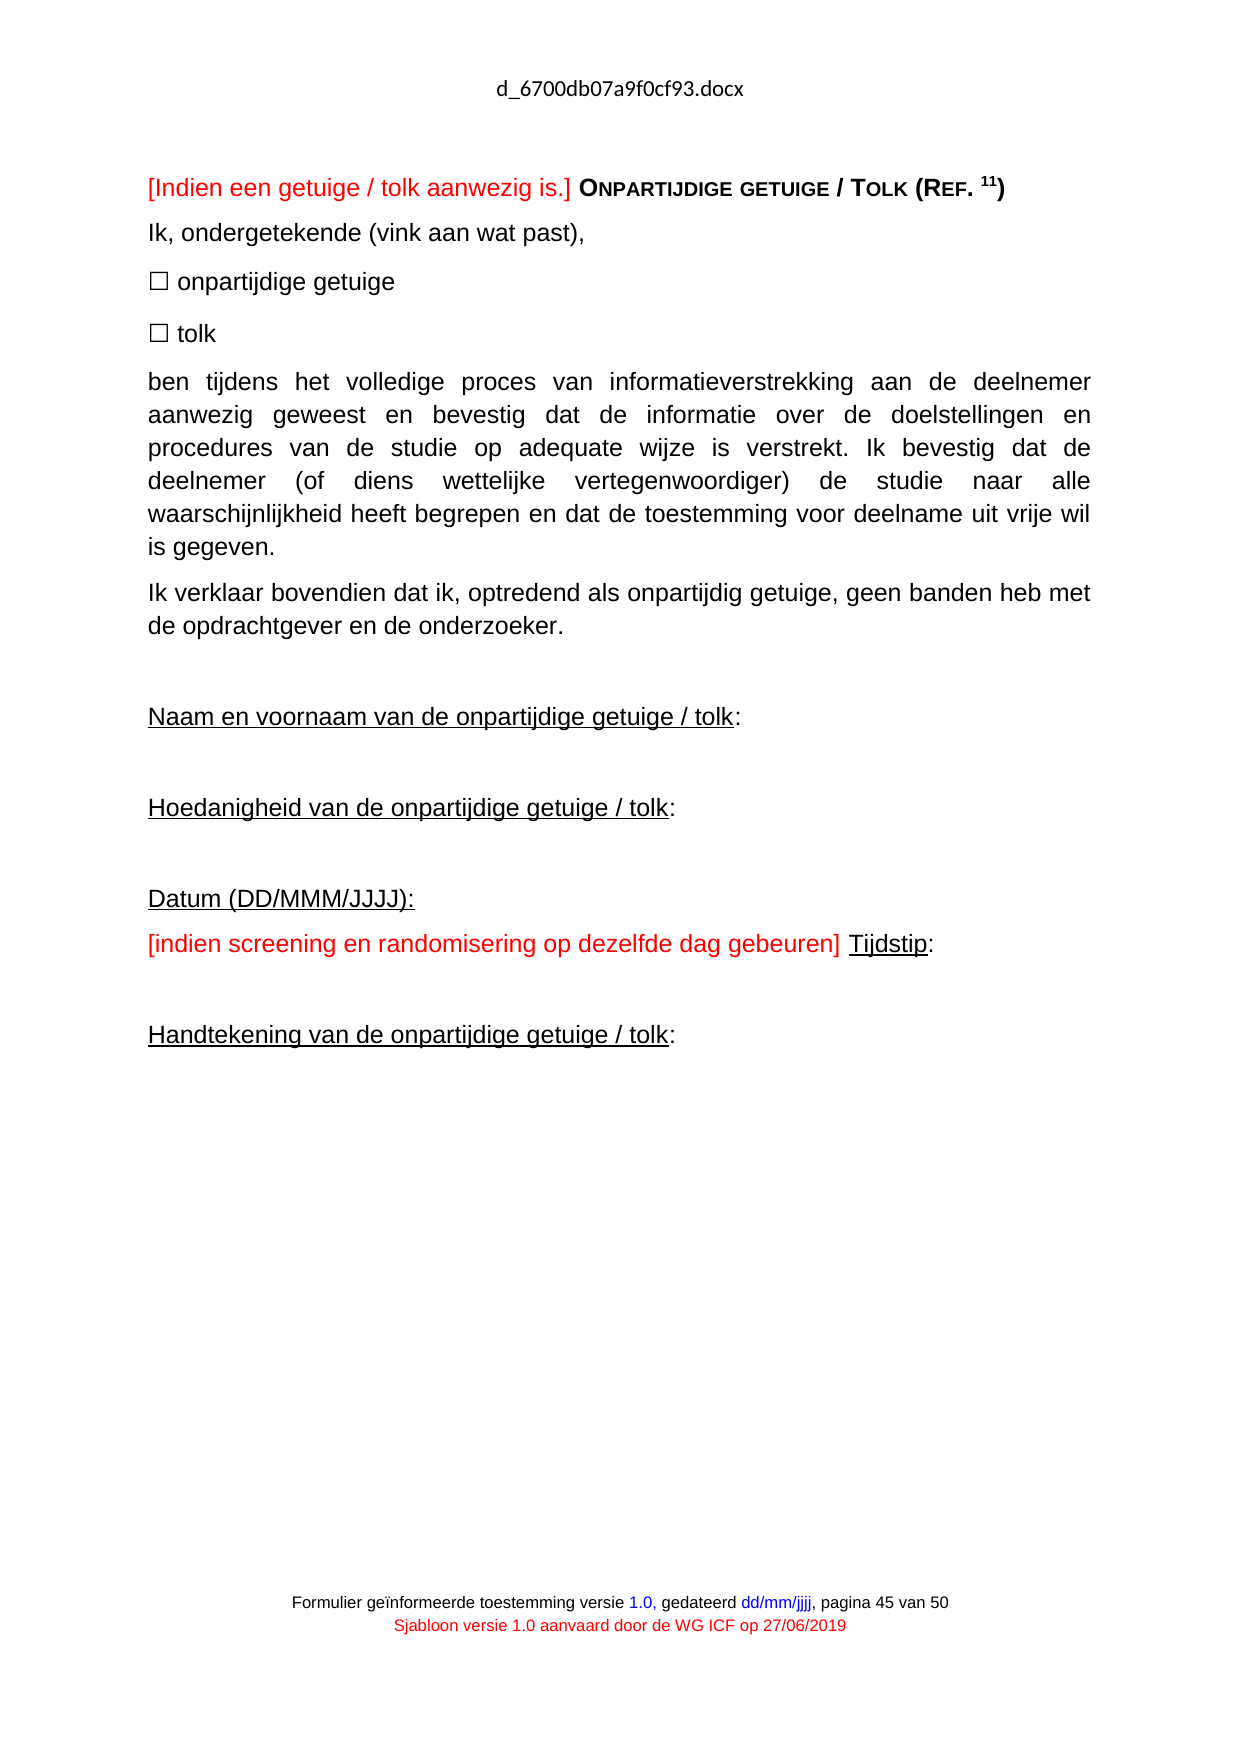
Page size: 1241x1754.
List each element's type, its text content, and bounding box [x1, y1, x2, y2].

text onpartijdige getuige [148, 264, 1092, 298]
text Naam en voornaam van de onpartijdige getuige / tolk: [148, 702, 1092, 731]
subtitle [Indien een getuige / tolk aanwezig is.] Onpartijdige getuige / Tolk (Ref. ) [148, 173, 1092, 201]
text Hoedanigheid van de onpartijdige getuige / tolk: [148, 793, 1092, 822]
text ben tijdens het volledige proces van informatieverstrekking aan de deelnemer aanwezig geweest en bevestig dat de informatie over de doelstellingen en procedures van de studie op adequate wijze is verstrekt. Ik bevestig dat de deelnemer (of diens wettelijke vertegenwoordiger) de studie naar alle waarschijnlijkheid heeft begrepen en dat de toestemming voor deelname uit vrije wil is gegeven. [148, 367, 1092, 561]
text Ik, ondergetekende (vink aan wat past), [148, 218, 1092, 247]
text Datum (DD/MMM/JJJJ): [148, 884, 1092, 913]
text tolk [148, 315, 1092, 349]
text Handtekening van de onpartijdige getuige / tolk: [148, 1020, 1092, 1049]
text [indien screening en randomisering op dezelfde dag gebeuren] Tijdstip: [148, 929, 1092, 958]
text Ik verklaar bovendien dat ik, optredend als onpartijdig getuige, geen banden heb met de opdrachtgever en de onderzoeker. [148, 578, 1092, 639]
